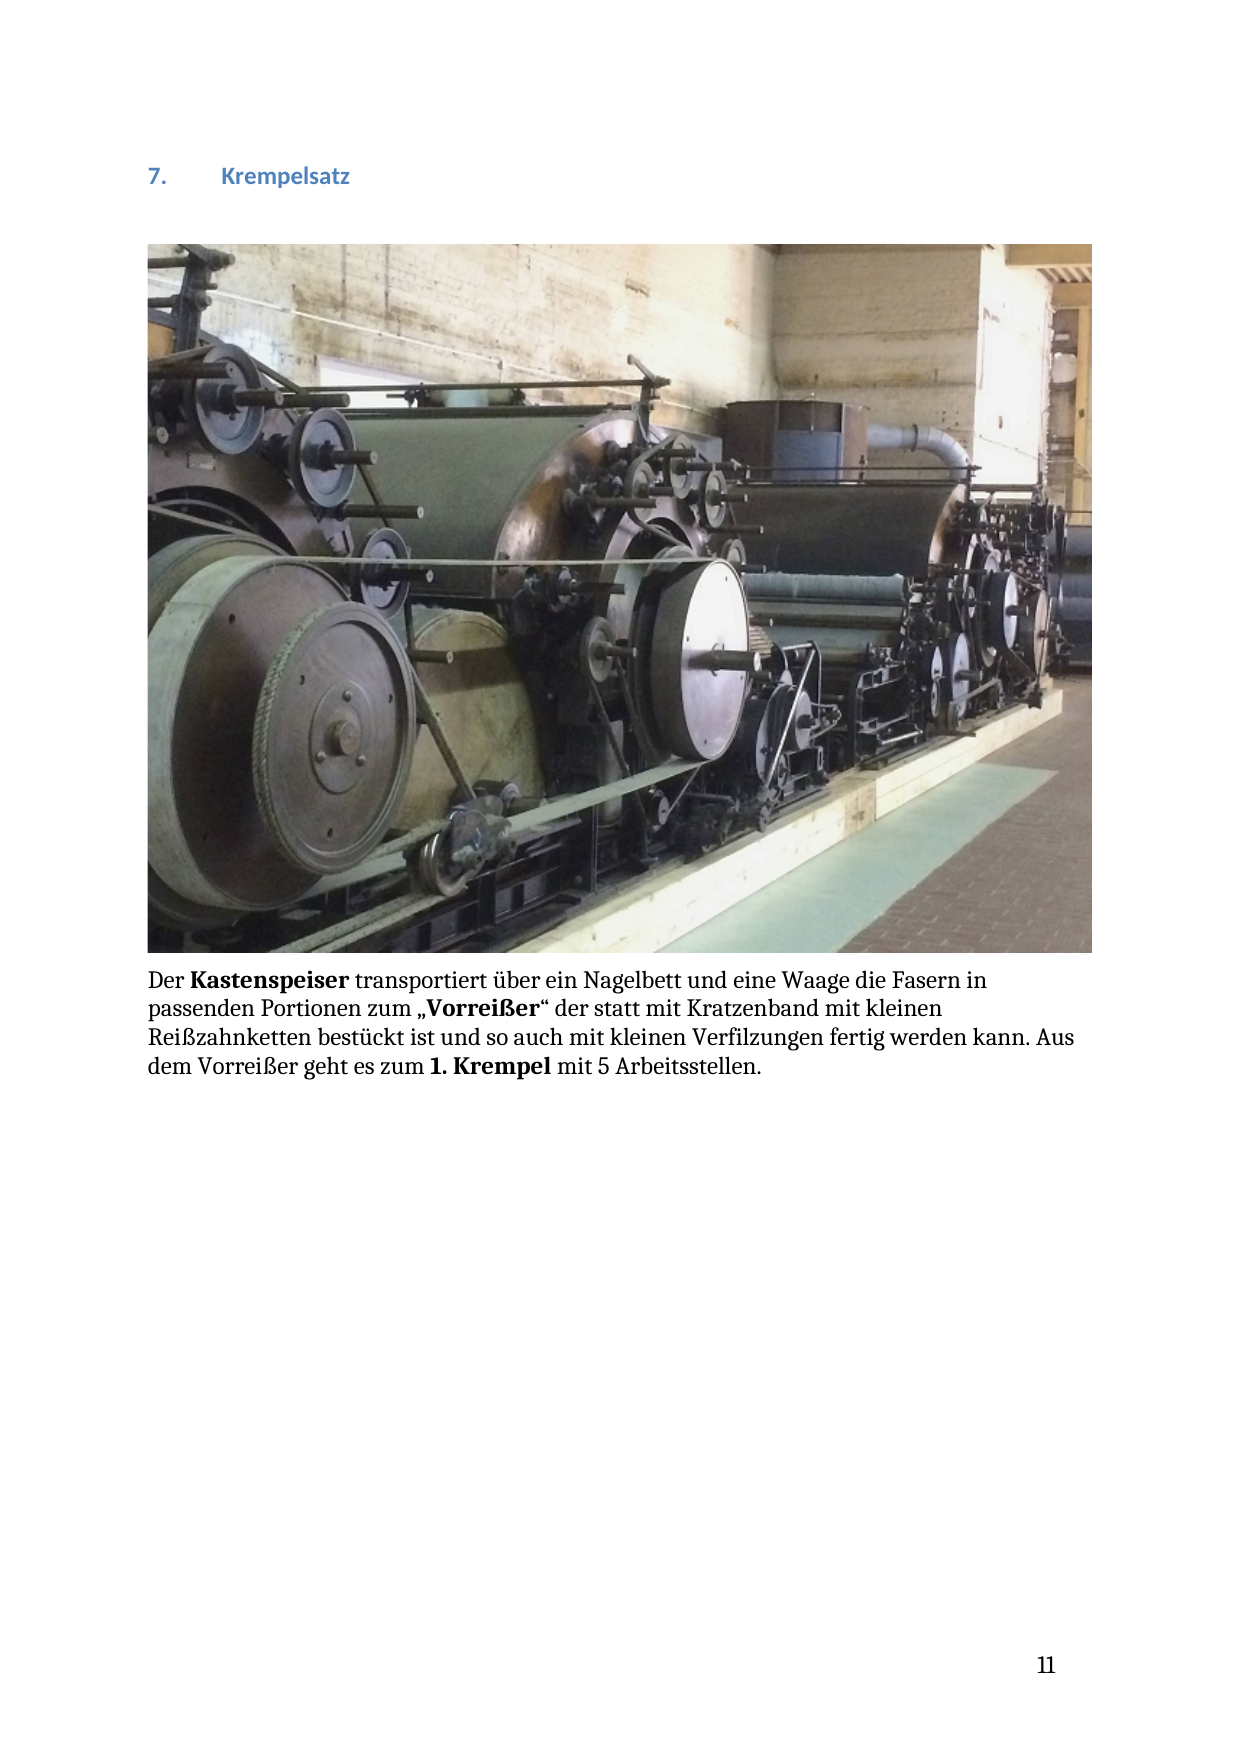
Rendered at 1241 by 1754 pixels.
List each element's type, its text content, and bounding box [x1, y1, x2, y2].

picture [147, 244, 1092, 953]
text Der Kastenspeiser transportiert über ein Nagelbett und eine Waage die Fasern in passenden Portionen zum „Vorreißer“ der statt mit Kratzenband mit kleinen Reißzahnketten bestückt ist und so auch mit kleinen Verfilzungen fertig werden kann. Aus dem Vorreißer geht es zum 1. Krempel mit 5 Arbeitsstellen. [148, 966, 1093, 1081]
subtitle 7. Krempelsatz [148, 160, 1093, 191]
